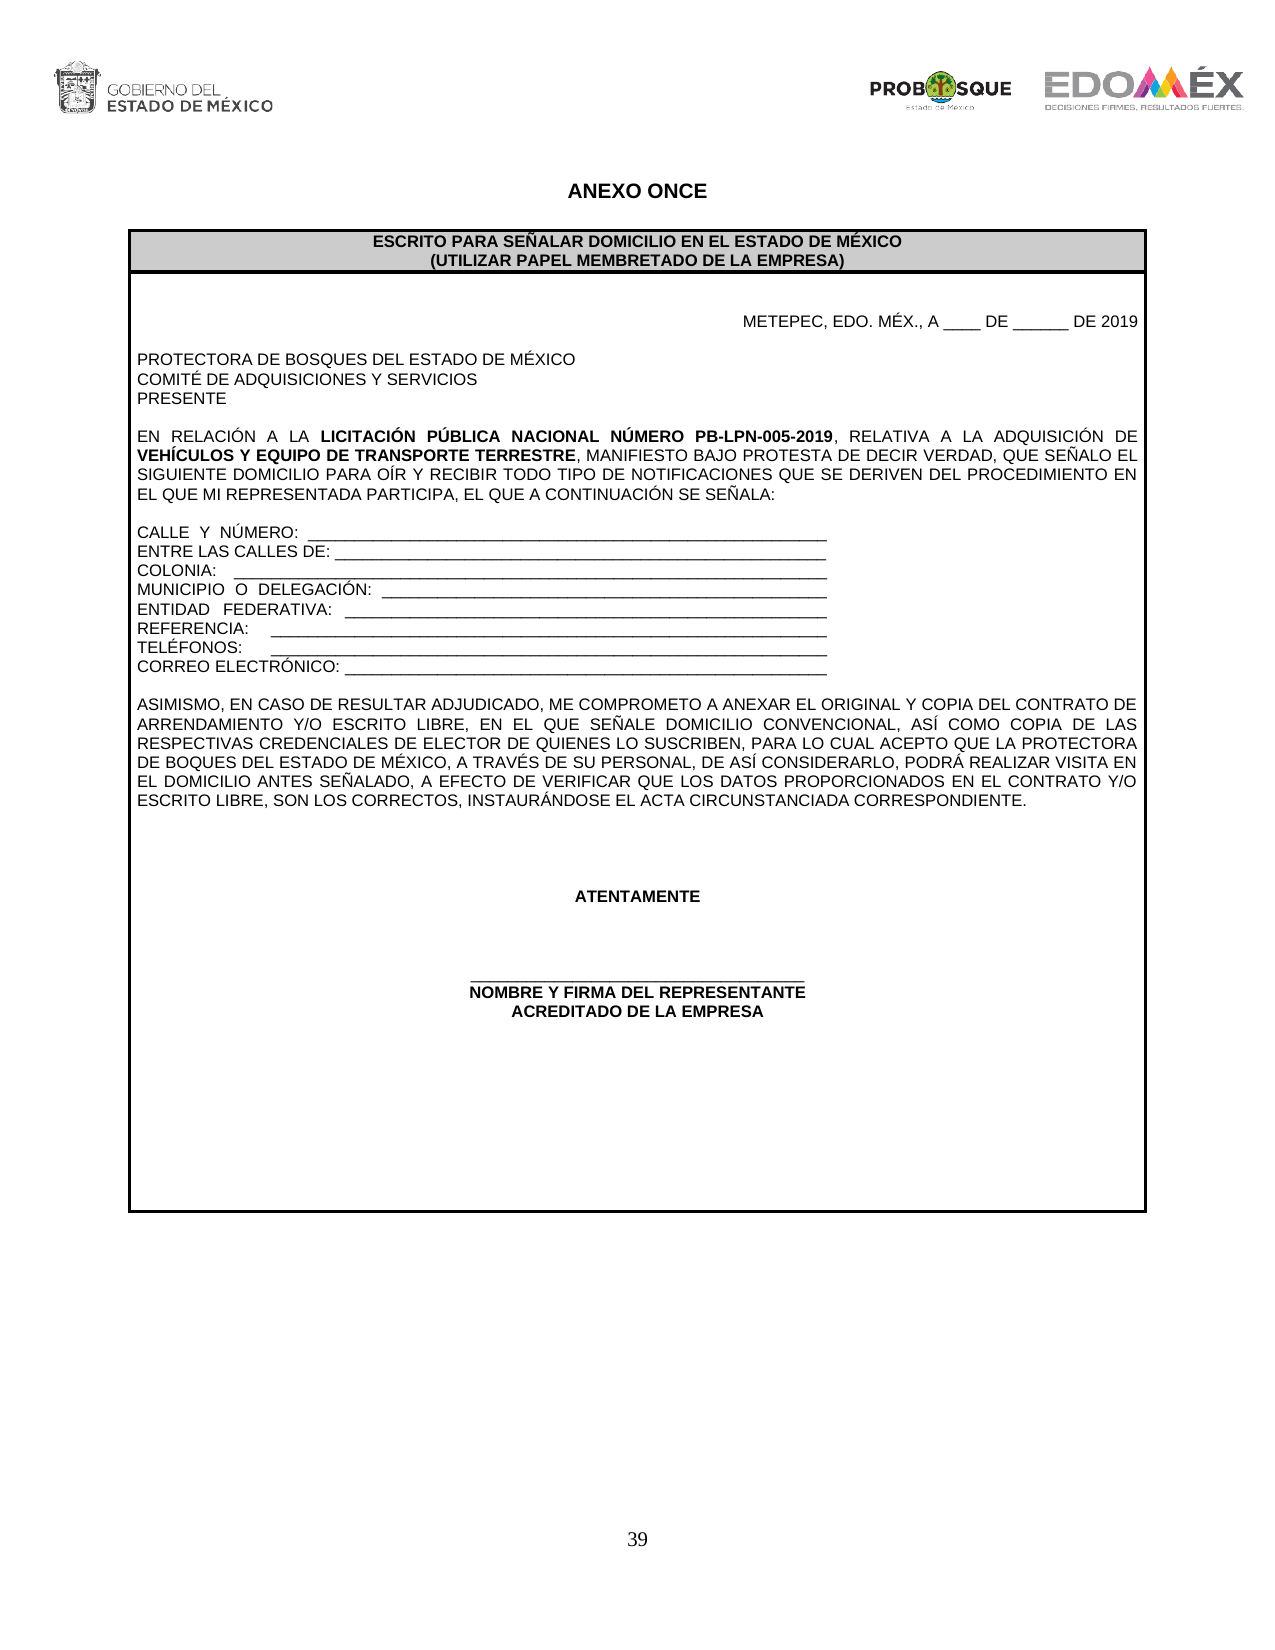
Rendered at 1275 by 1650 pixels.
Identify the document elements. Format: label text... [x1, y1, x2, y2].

text ANEXO ONCE [177, 179, 1098, 203]
table_cell METEPEC, EDO. MÉX., A ____ DE ______ DE 2019 PROTECTORA DE BOSQUES DEL ESTADO DE MÉXICO COMITÉ DE ADQUISICIONES Y SERVICIOS PRESENTE EN RELACIÓN A LA LICITACIÓN PÚBLICA NACIONAL NÚMERO PB-LPN-005-2019, RELATIVA A LA ADQUISICIÓN DE VEHÍCULOS Y EQUIPO DE TRANSPORTE TERRESTRE, MANIFIESTO BAJO PROTESTA DE DECIR VERDAD, QUE SEÑALO EL SIGUIENTE DOMICILIO PARA OÍR Y RECIBIR TODO TIPO DE NOTIFICACIONES QUE SE DERIVEN DEL PROCEDIMIENTO EN EL QUE MI REPRESENTADA PARTICIPA, EL QUE A CONTINUACIÓN SE SEÑALA: CALLE Y NÚMERO: ________________________________________________________ ENTRE LAS CALLES DE: _____________________________________________________ COLONIA: ________________________________________________________________ MUNICIPIO O DELEGACIÓN: ________________________________________________ ENTIDAD FEDERATIVA: ____________________________________________________ REFERENCIA: ____________________________________________________________ TELÉFONOS: ____________________________________________________________ CORREO ELECTRÓNICO: ____________________________________________________ ASIMISMO, EN CASO DE RESULTAR ADJUDICADO, ME COMPROMETO A ANEXAR EL ORIGINAL Y COPIA DEL CONTRATO DE ARRENDAMIENTO Y/O ESCRITO LIBRE, EN EL QUE SEÑALE DOMICILIO CONVENCIONAL, ASÍ COMO COPIA DE LAS RESPECTIVAS CREDENCIALES DE ELECTOR DE QUIENES LO SUSCRIBEN, PARA LO CUAL ACEPTO QUE LA PROTECTORA DE BOQUES DEL ESTADO DE MÉXICO, A TRAVÉS DE SU PERSONAL, DE ASÍ CONSIDERARLO, PODRÁ REALIZAR VISITA EN EL DOMICILIO ANTES SEÑALADO, A EFECTO DE VERIFICAR QUE LOS DATOS PROPORCIONADOS EN EL CONTRATO Y/O ESCRITO LIBRE, SON LOS CORRECTOS, INSTAURÁNDOSE EL ACTA CIRCUNSTANCIADA CORRESPONDIENTE. ATENTAMENTE ____________________________________ NOMBRE Y FIRMA DEL REPRESENTANTE ACREDITADO DE LA EMPRESA [131, 274, 1144, 1210]
picture [53, 61, 273, 114]
picture [1045, 66, 1244, 111]
table_header ESCRITO PARA SEÑALAR DOMICILIO EN EL ESTADO DE MÉXICO (UTILIZAR PAPEL MEMBRETADO DE LA EMPRESA) [131, 232, 1144, 270]
picture [870, 71, 1011, 110]
